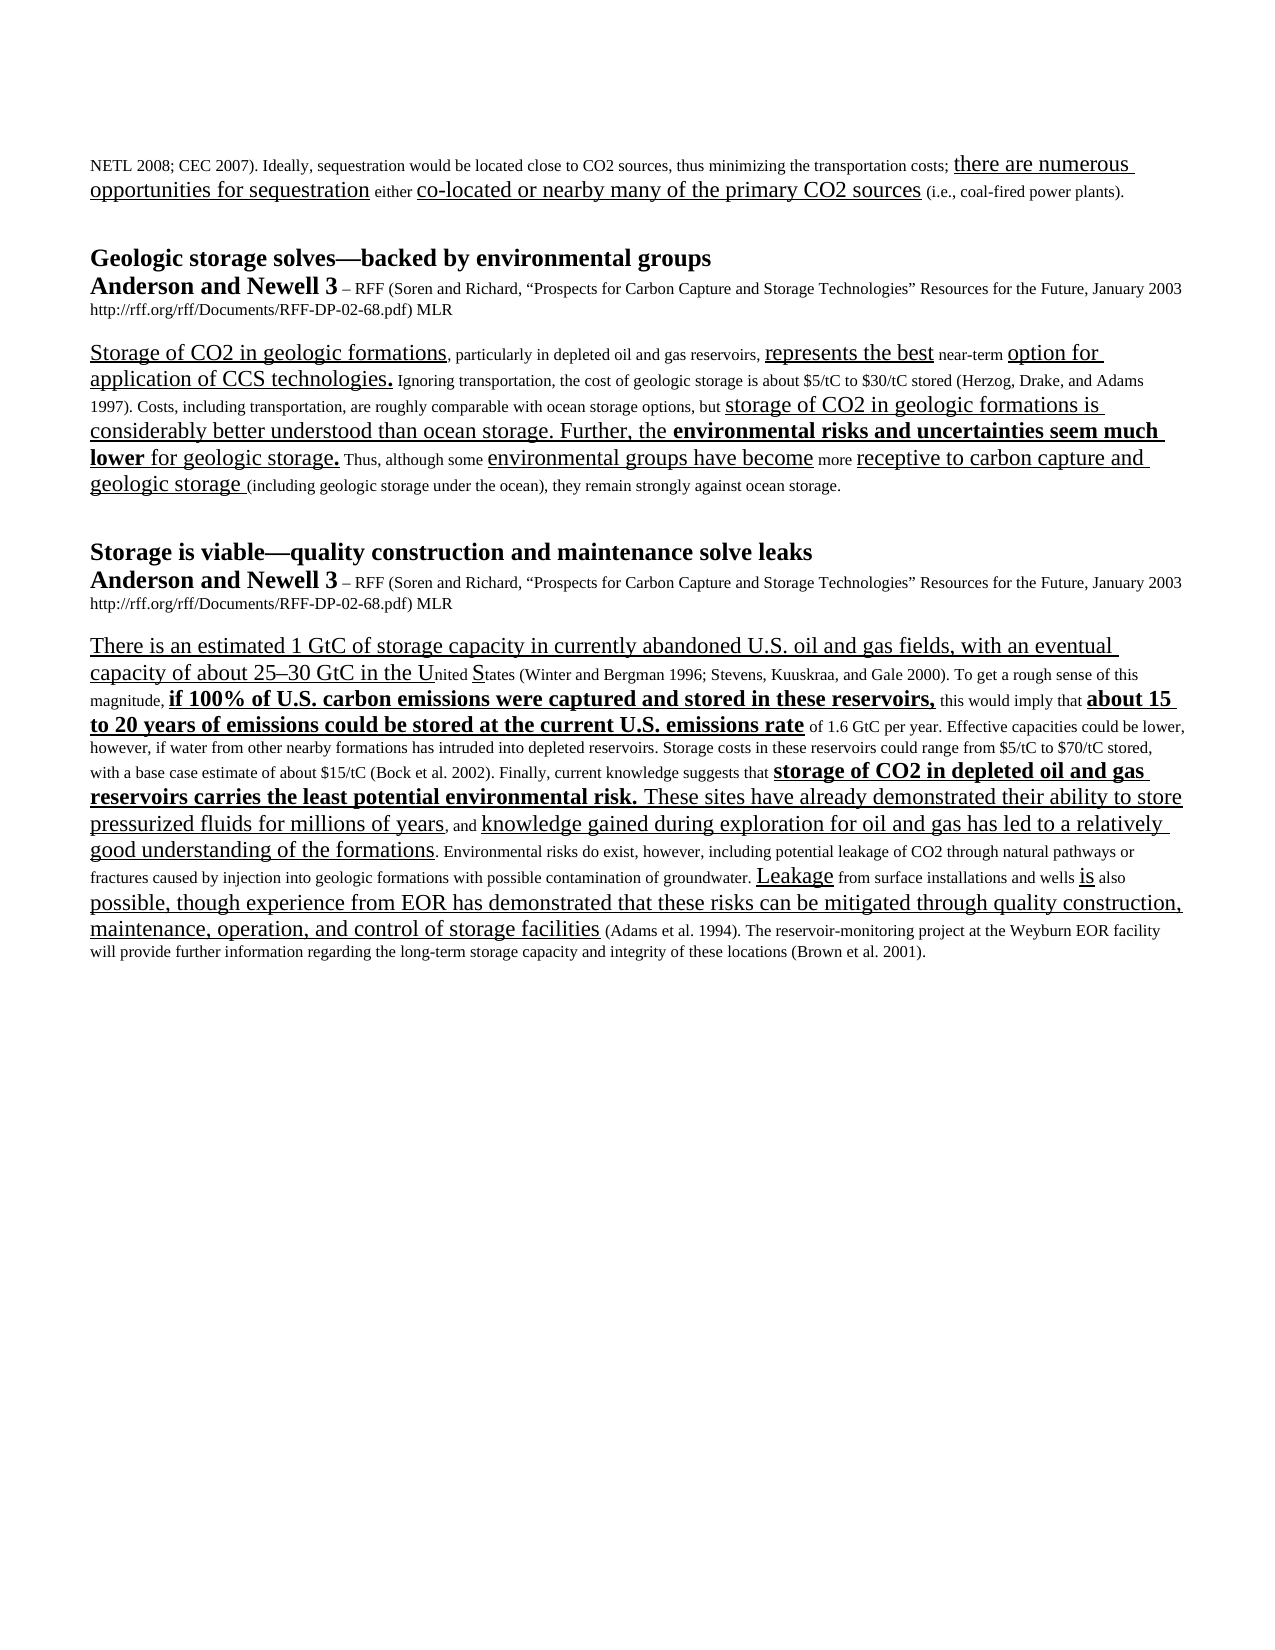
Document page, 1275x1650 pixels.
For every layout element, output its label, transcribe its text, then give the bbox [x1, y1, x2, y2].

subtitle Storage is viable—quality construction and maintenance solve leaks [90, 537, 1185, 565]
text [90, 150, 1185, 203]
subtitle Geologic storage solves—backed by environmental groups [90, 243, 1185, 271]
text Anderson and Newell 3 – RFF (Soren and Richard, “Prospects for Carbon Capture and Storage Technologies” Resources for the Future, January 2003 http://rff.org/rff/Documents/RFF-DP-02-68.pdf) MLR [90, 271, 1185, 319]
text There is an estimated 1 GtC of storage capacity in currently abandoned U.S. oil and gas fields, with an eventual capacity of about 25–30 GtC in the United States (Winter and Bergman 1996; Stevens, Kuuskraa, and Gale 2000). To get a rough sense of this magnitude, if 100% of U.S. carbon emissions were captured and stored in these reservoirs, this would imply that about 15 to 20 years of emissions could be stored at the current U.S. emissions rate of 1.6 GtC per year. Effective capacities could be lower, however, if water from other nearby formations has intruded into depleted reservoirs. Storage costs in these reservoirs could range from $5/tC to $70/tC stored, with a base case estimate of about $15/tC (Bock et al. 2002). Finally, current knowledge suggests that storage of CO2 in depleted oil and gas reservoirs carries the least potential environmental risk. These sites have already demonstrated their ability to store pressurized fluids for millions of years, and knowledge gained during exploration for oil and gas has led to a relatively good understanding of the formations. Environmental risks do exist, however, including potential leakage of CO2 through natural pathways or fractures caused by injection into geologic formations with possible contamination of groundwater. Leakage from surface installations and wells is also possible, though experience from EOR has demonstrated that these risks can be mitigated through quality construction, maintenance, operation, and control of storage facilities (Adams et al. 1994). The reservoir-monitoring project at the Weyburn EOR facility will provide further information regarding the long-term storage capacity and integrity of these locations (Brown et al. 2001). [90, 632, 1185, 961]
text Anderson and Newell 3 – RFF (Soren and Richard, “Prospects for Carbon Capture and Storage Technologies” Resources for the Future, January 2003 http://rff.org/rff/Documents/RFF-DP-02-68.pdf) MLR [90, 565, 1185, 613]
text Storage of CO2 in geologic formations, particularly in depleted oil and gas reservoirs, represents the best near-term option for application of CCS technologies. Ignoring transportation, the cost of geologic storage is about $5/tC to $30/tC stored (Herzog, Drake, and Adams 1997). Costs, including transportation, are roughly comparable with ocean storage options, but storage of CO2 in geologic formations is considerably better understood than ocean storage. Further, the environmental risks and uncertainties seem much lower for geologic storage. Thus, although some environmental groups have become more receptive to carbon capture and geologic storage (including geologic storage under the ocean), they remain strongly against ocean storage. [90, 338, 1185, 497]
